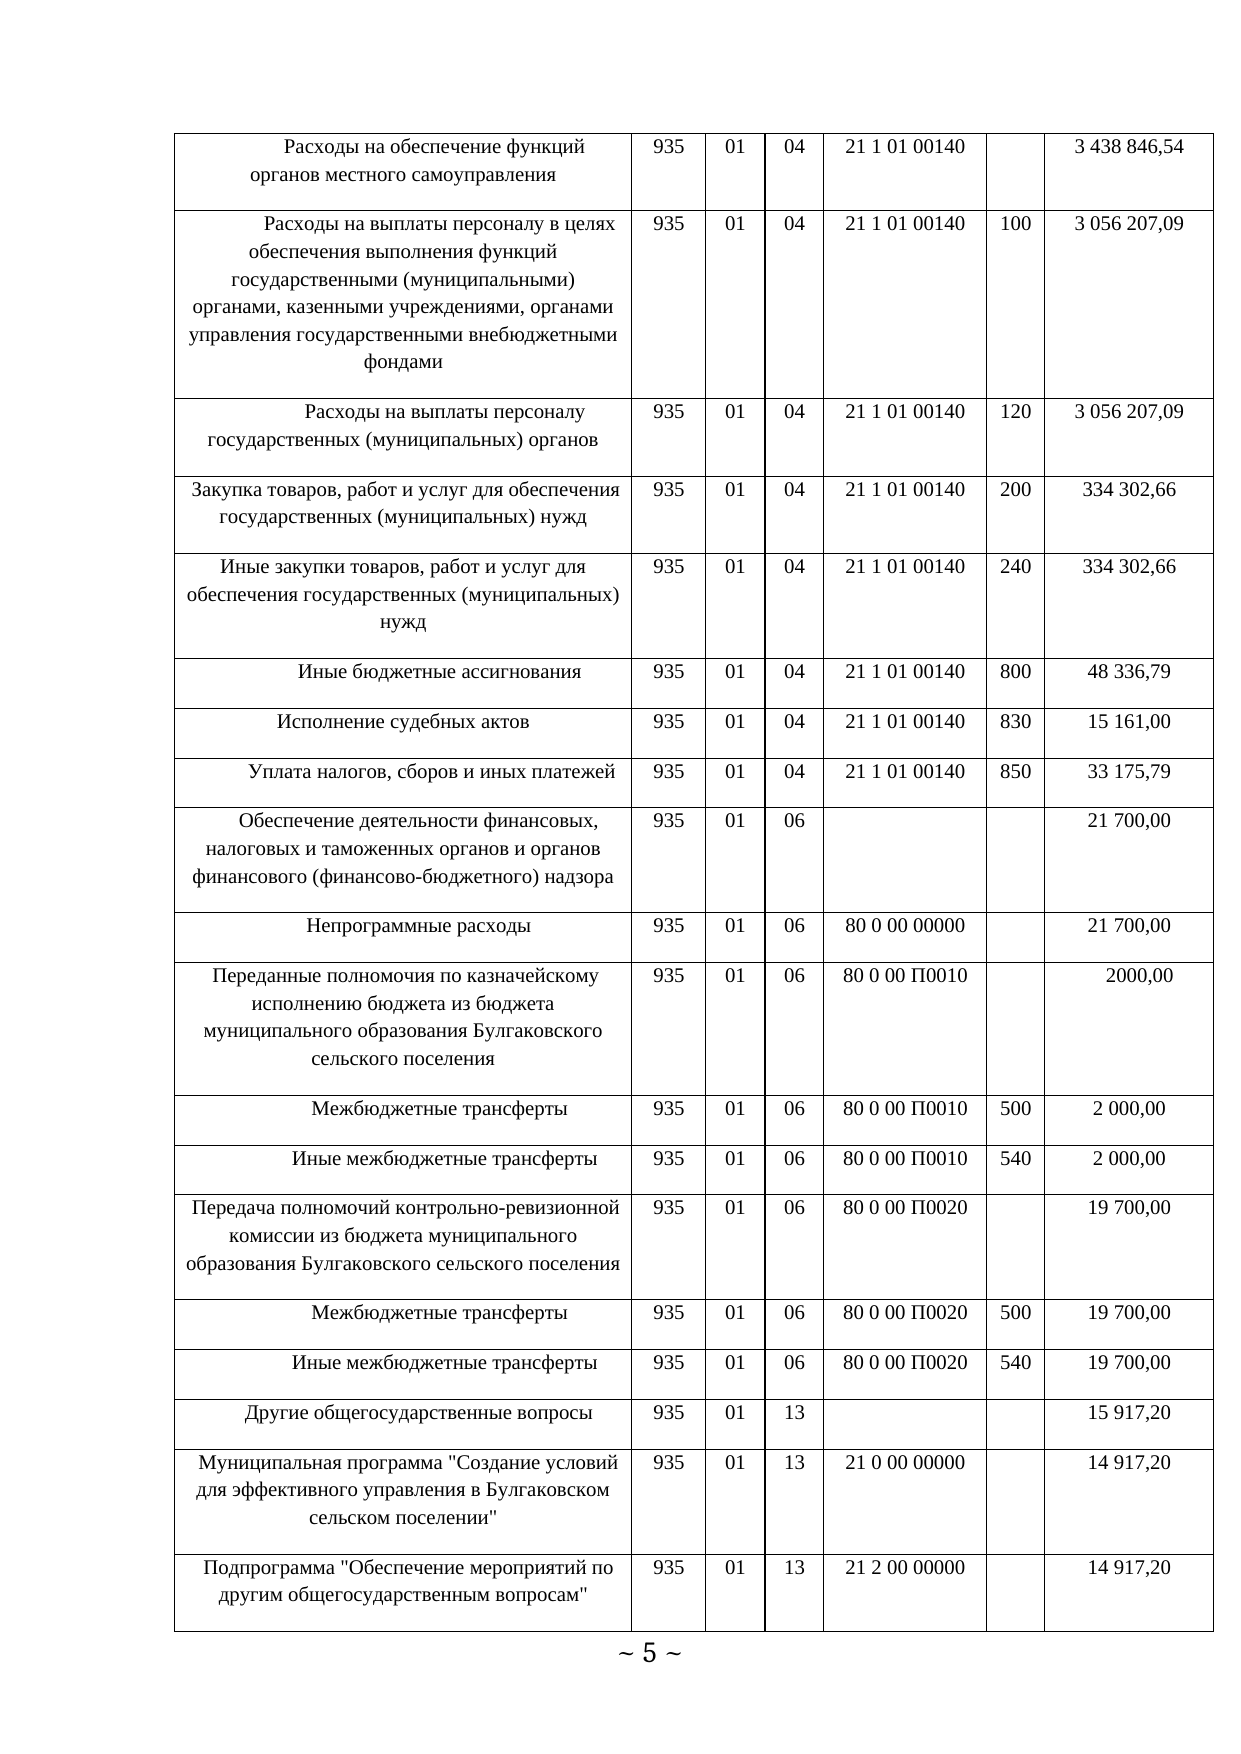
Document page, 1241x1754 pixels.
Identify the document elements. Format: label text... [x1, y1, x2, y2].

table_cell 06 [766, 808, 823, 912]
table_cell 21 0 00 00000 [824, 1450, 986, 1554]
table_cell 01 [706, 1195, 764, 1299]
table_cell [987, 1195, 1044, 1299]
table_cell 80 0 00 П0020 [824, 1300, 986, 1349]
table_cell 04 [766, 134, 823, 210]
table_cell 935 [632, 808, 705, 912]
table_cell 04 [766, 399, 823, 476]
table_cell 01 [706, 808, 764, 912]
table_cell [987, 1555, 1044, 1631]
table_cell 19 700,00 [1045, 1350, 1213, 1399]
table_cell 935 [632, 709, 705, 757]
table_cell Уплата налогов, сборов и иных платежей [175, 759, 631, 807]
table_cell 935 [632, 399, 705, 476]
table_cell 935 [632, 1096, 705, 1144]
table_cell Межбюджетные трансферты [175, 1300, 631, 1349]
table_cell 15 161,00 [1045, 709, 1213, 757]
table_cell 06 [766, 1096, 823, 1144]
table_cell Расходы на выплаты персоналу государственных (муниципальных) органов [175, 399, 631, 476]
table_cell Муниципальная программа "Создание условий для эффективного управления в Булгаковском сельском поселении" [175, 1450, 631, 1554]
table_cell 21 700,00 [1045, 913, 1213, 962]
table_cell Закупка товаров, работ и услуг для обеспечения государственных (муниципальных) нужд [175, 477, 631, 553]
table_cell 500 [987, 1096, 1044, 1144]
table_cell [987, 913, 1044, 962]
table_cell 2 000,00 [1045, 1096, 1213, 1144]
table_cell 21 700,00 [1045, 808, 1213, 912]
table_cell Передача полномочий контрольно-ревизионной комиссии из бюджета муниципального образования Булгаковского сельского поселения [175, 1195, 631, 1299]
table_cell 01 [706, 1555, 764, 1631]
table_cell 21 2 00 00000 [824, 1555, 986, 1631]
table_cell 01 [706, 1146, 764, 1194]
table_cell 540 [987, 1350, 1044, 1399]
table_cell 935 [632, 1400, 705, 1449]
table_cell 334 302,66 [1045, 477, 1213, 553]
table_cell 21 1 01 00140 [824, 759, 986, 807]
table_cell 01 [706, 1450, 764, 1554]
table_cell 33 175,79 [1045, 759, 1213, 807]
table_cell Другие общегосударственные вопросы [175, 1400, 631, 1449]
table_cell 100 [987, 211, 1044, 398]
table_cell 21 1 01 00140 [824, 134, 986, 210]
table_cell [824, 808, 986, 912]
table_cell 935 [632, 211, 705, 398]
table_cell 06 [766, 1195, 823, 1299]
table_cell 06 [766, 913, 823, 962]
table_cell 2 000,00 [1045, 1146, 1213, 1194]
table_cell 3 056 207,09 [1045, 399, 1213, 476]
table_cell 01 [706, 1400, 764, 1449]
table_cell 500 [987, 1300, 1044, 1349]
table_cell Иные закупки товаров, работ и услуг для обеспечения государственных (муниципальных) нужд [175, 554, 631, 658]
table_cell 935 [632, 963, 705, 1095]
table_cell 01 [706, 913, 764, 962]
table_cell 80 0 00 П0010 [824, 1096, 986, 1144]
table_cell 01 [706, 1350, 764, 1399]
table_cell 01 [706, 399, 764, 476]
table_cell Переданные полномочия по казначейскому исполнению бюджета из бюджета муниципального образования Булгаковского сельского поселения [175, 963, 631, 1095]
table_cell 01 [706, 1096, 764, 1144]
table_cell 800 [987, 659, 1044, 708]
table_cell 04 [766, 554, 823, 658]
table_cell 04 [766, 659, 823, 708]
table_cell 935 [632, 913, 705, 962]
table_cell 06 [766, 1146, 823, 1194]
table_cell 21 1 01 00140 [824, 554, 986, 658]
table_cell 2000,00 [1045, 963, 1213, 1095]
table_cell 01 [706, 1300, 764, 1349]
table_cell 13 [766, 1555, 823, 1631]
table_cell 21 1 01 00140 [824, 211, 986, 398]
table_cell 120 [987, 399, 1044, 476]
table_cell 15 917,20 [1045, 1400, 1213, 1449]
table_cell Иные межбюджетные трансферты [175, 1146, 631, 1194]
table_cell 80 0 00 00000 [824, 913, 986, 962]
table_cell 19 700,00 [1045, 1300, 1213, 1349]
table_cell [987, 1450, 1044, 1554]
table_cell 01 [706, 759, 764, 807]
table_cell 13 [766, 1450, 823, 1554]
table_cell 21 1 01 00140 [824, 709, 986, 757]
table_cell Исполнение судебных актов [175, 709, 631, 757]
table_cell 80 0 00 П0010 [824, 1146, 986, 1194]
table_cell Расходы на выплаты персоналу в целях обеспечения выполнения функций государственными (муниципальными) органами, казенными учреждениями, органами управления государственными внебюджетными фондами [175, 211, 631, 398]
table_cell Подпрограмма "Обеспечение мероприятий по другим общегосударственным вопросам" [175, 1555, 631, 1631]
table_cell Межбюджетные трансферты [175, 1096, 631, 1144]
table_cell 21 1 01 00140 [824, 399, 986, 476]
table_cell 935 [632, 134, 705, 210]
table_cell 01 [706, 659, 764, 708]
table_cell 21 1 01 00140 [824, 659, 986, 708]
table_cell 01 [706, 709, 764, 757]
table_cell 830 [987, 709, 1044, 757]
table_cell Непрограммные расходы [175, 913, 631, 962]
table_cell 01 [706, 211, 764, 398]
table_cell 06 [766, 1350, 823, 1399]
table_cell 935 [632, 1350, 705, 1399]
table_cell [987, 134, 1044, 210]
table_cell 04 [766, 759, 823, 807]
table_cell 935 [632, 477, 705, 553]
table_cell 01 [706, 134, 764, 210]
table_cell 80 0 00 П0010 [824, 963, 986, 1095]
table_cell Расходы на обеспечение функций органов местного самоуправления [175, 134, 631, 210]
table_cell [987, 808, 1044, 912]
table_cell 80 0 00 П0020 [824, 1195, 986, 1299]
table_cell 14 917,20 [1045, 1555, 1213, 1631]
table_cell 06 [766, 963, 823, 1095]
table_cell 935 [632, 1555, 705, 1631]
table_cell Обеспечение деятельности финансовых, налоговых и таможенных органов и органов финансового (финансово-бюджетного) надзора [175, 808, 631, 912]
table_cell 19 700,00 [1045, 1195, 1213, 1299]
table_cell 850 [987, 759, 1044, 807]
table_cell 14 917,20 [1045, 1450, 1213, 1554]
table_cell 01 [706, 554, 764, 658]
table_cell 935 [632, 759, 705, 807]
table_cell 21 1 01 00140 [824, 477, 986, 553]
table_cell Иные бюджетные ассигнования [175, 659, 631, 708]
table_cell 80 0 00 П0020 [824, 1350, 986, 1399]
table_cell 334 302,66 [1045, 554, 1213, 658]
table_cell 935 [632, 1450, 705, 1554]
table_cell 04 [766, 709, 823, 757]
table_cell 04 [766, 211, 823, 398]
table_cell 240 [987, 554, 1044, 658]
table_cell [987, 963, 1044, 1095]
table_cell Иные межбюджетные трансферты [175, 1350, 631, 1399]
table_cell 935 [632, 1300, 705, 1349]
table_cell [987, 1400, 1044, 1449]
table_cell 04 [766, 477, 823, 553]
table_cell 935 [632, 1146, 705, 1194]
table_cell 48 336,79 [1045, 659, 1213, 708]
table_cell 13 [766, 1400, 823, 1449]
table_cell 935 [632, 659, 705, 708]
table_cell 935 [632, 554, 705, 658]
table_cell 3 438 846,54 [1045, 134, 1213, 210]
table_cell [824, 1400, 986, 1449]
table_cell 200 [987, 477, 1044, 553]
table_cell 01 [706, 477, 764, 553]
table_cell 3 056 207,09 [1045, 211, 1213, 398]
table_cell 540 [987, 1146, 1044, 1194]
table_cell 935 [632, 1195, 705, 1299]
table_cell 06 [766, 1300, 823, 1349]
table_cell 01 [706, 963, 764, 1095]
